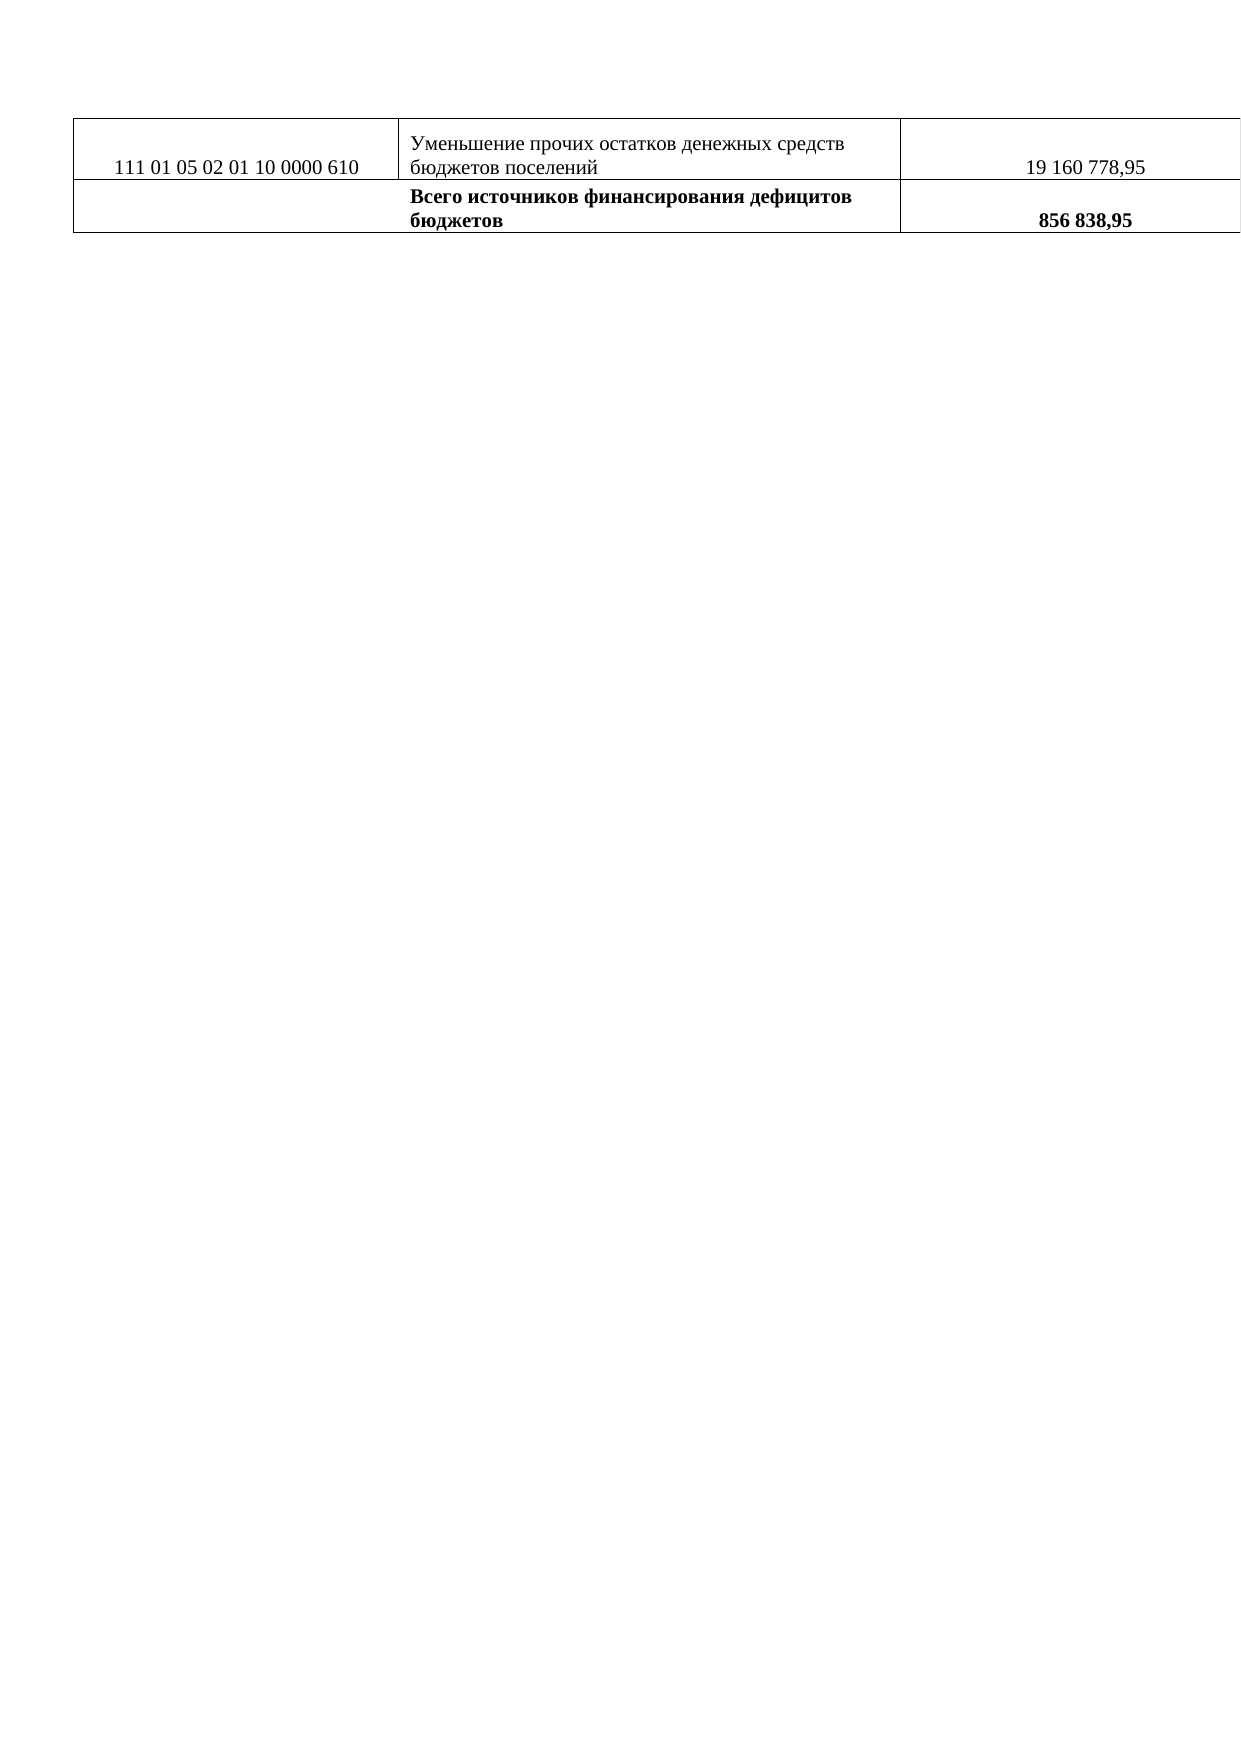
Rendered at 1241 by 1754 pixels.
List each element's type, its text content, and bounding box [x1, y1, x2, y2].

table_cell [74, 180, 399, 232]
table_cell 856 838,95 [901, 180, 1240, 232]
table_cell Уменьшение прочих остатков денежных средств бюджетов поселений [399, 119, 900, 179]
table_cell 111 01 05 02 01 10 0000 610 [74, 119, 398, 179]
table_cell 19 160 778,95 [901, 119, 1240, 179]
table_cell Всего источников финансирования дефицитов бюджетов [399, 180, 900, 232]
